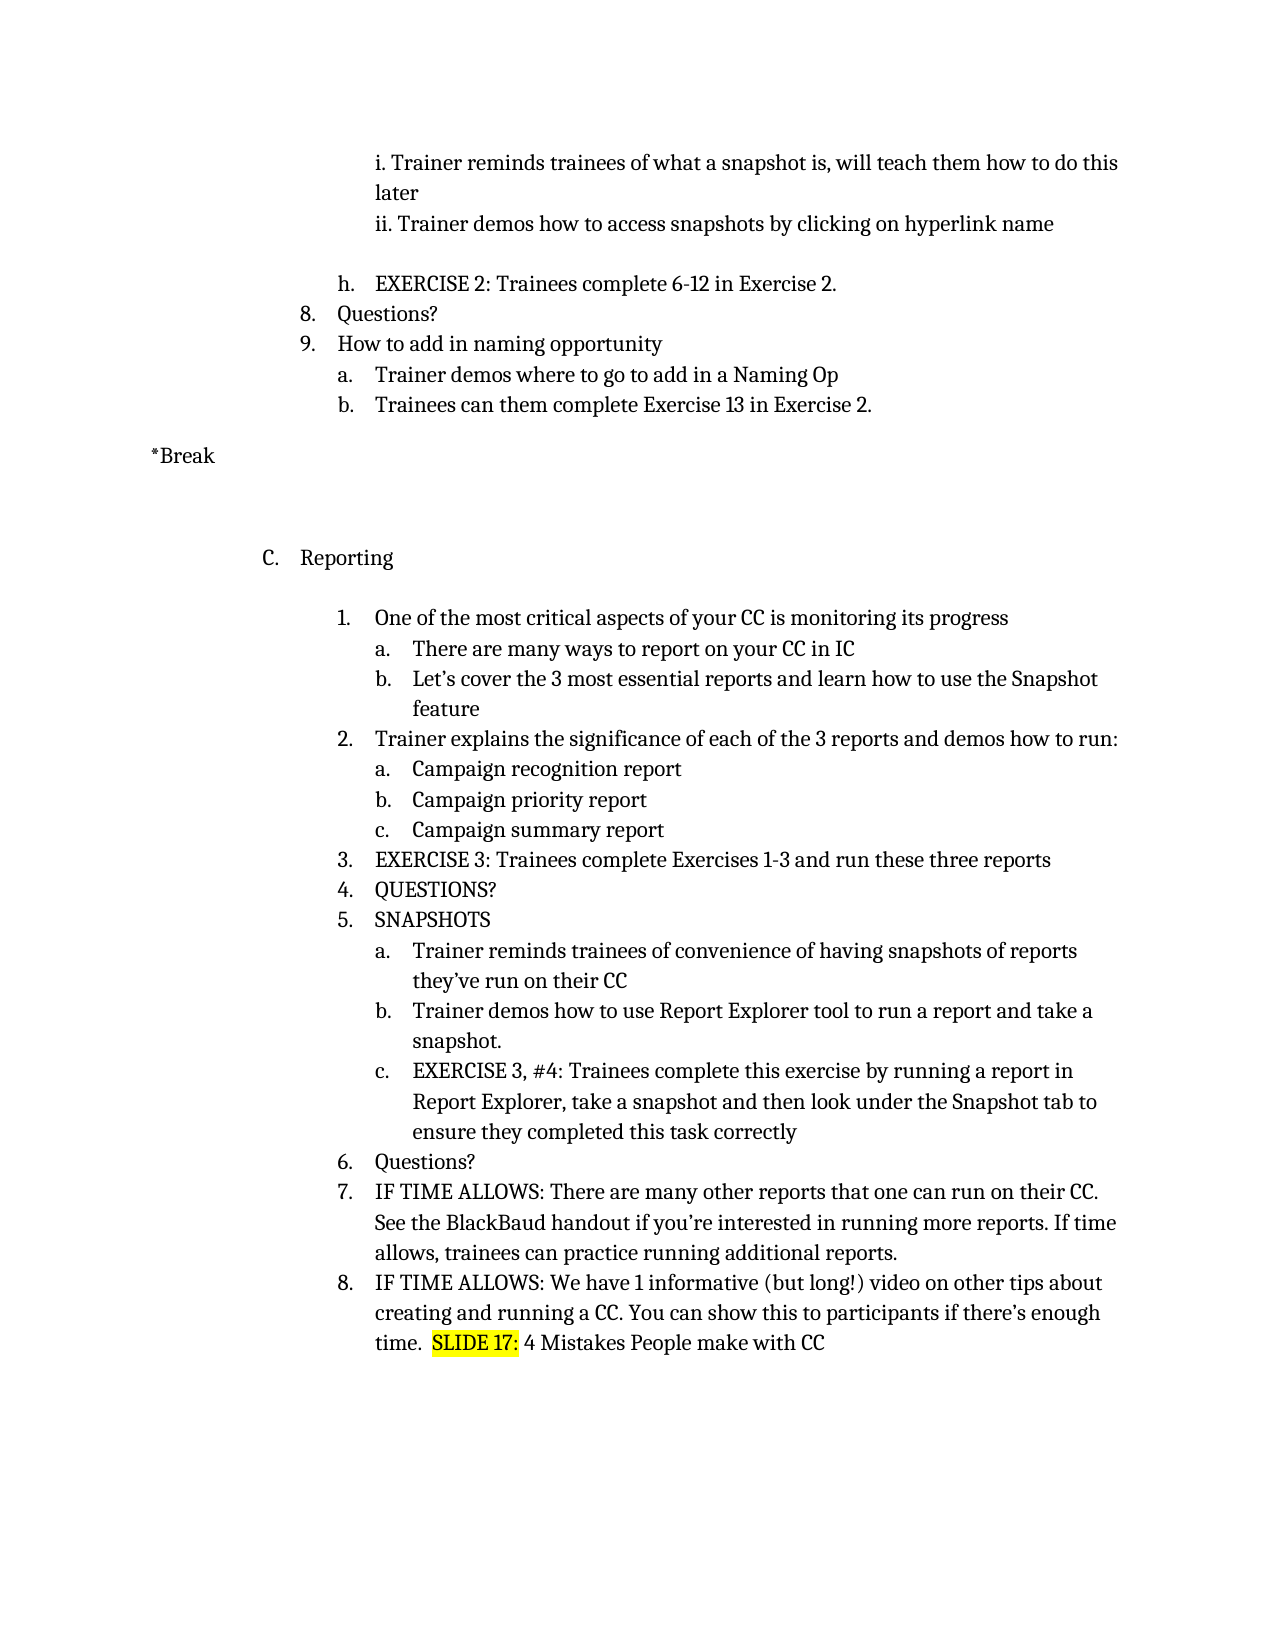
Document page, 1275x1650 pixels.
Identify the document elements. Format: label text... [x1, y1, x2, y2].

text *Break [150, 443, 1125, 469]
list EXERCISE 3, #4: Trainees complete this exercise by running a report in Report Explorer, take a snapshot and then look under the Snapshot tab to ensure they completed this task correctly [375, 1058, 1125, 1145]
list Campaign summary report [375, 817, 1125, 843]
list IF TIME ALLOWS: We have 1 informative (but long!) video on other tips about creating and running a CC. You can show this to participants if there’s enough time. SLIDE 17: 4 Mistakes People make with CC [337, 1270, 1125, 1357]
list IF TIME ALLOWS: There are many other reports that one can run on their CC. See the BlackBaud handout if you’re interested in running more reports. If time allows, trainees can practice running additional reports. [337, 1179, 1125, 1266]
list SNAPSHOTS [337, 907, 1125, 934]
list Trainees can them complete Exercise 13 in Exercise 2. [337, 392, 1125, 418]
list Campaign priority report [375, 786, 1125, 813]
list Campaign recognition report [375, 756, 1125, 783]
list Reporting [262, 545, 1125, 571]
list i. Trainer reminds trainees of what a snapshot is, will teach them how to do this later [375, 150, 1125, 207]
list Trainer demos where to go to add in a Naming Op [337, 361, 1125, 388]
list EXERCISE 3: Trainees complete Exercises 1-3 and run these three reports [337, 847, 1125, 873]
list How to add in naming opportunity [300, 331, 1125, 358]
list Questions? [337, 1149, 1125, 1175]
list ii. Trainer demos how to access snapshots by clicking on hyperlink name [375, 210, 1125, 237]
list EXERCISE 2: Trainees complete 6-12 in Exercise 2. [337, 271, 1125, 297]
list Trainer reminds trainees of convenience of having snapshots of reports they’ve run on their CC [375, 937, 1125, 994]
list Trainer explains the significance of each of the 3 reports and demos how to run: [337, 726, 1125, 752]
list Questions? [300, 301, 1125, 327]
list There are many ways to report on your CC in IC [375, 635, 1125, 662]
list Trainer demos how to use Report Explorer tool to run a report and take a snapshot. [375, 998, 1125, 1054]
list QUESTIONS? [337, 877, 1125, 903]
list One of the most critical aspects of your CC is monitoring its progress [337, 605, 1125, 632]
list Let’s cover the 3 most essential reports and learn how to use the Snapshot feature [375, 666, 1125, 722]
